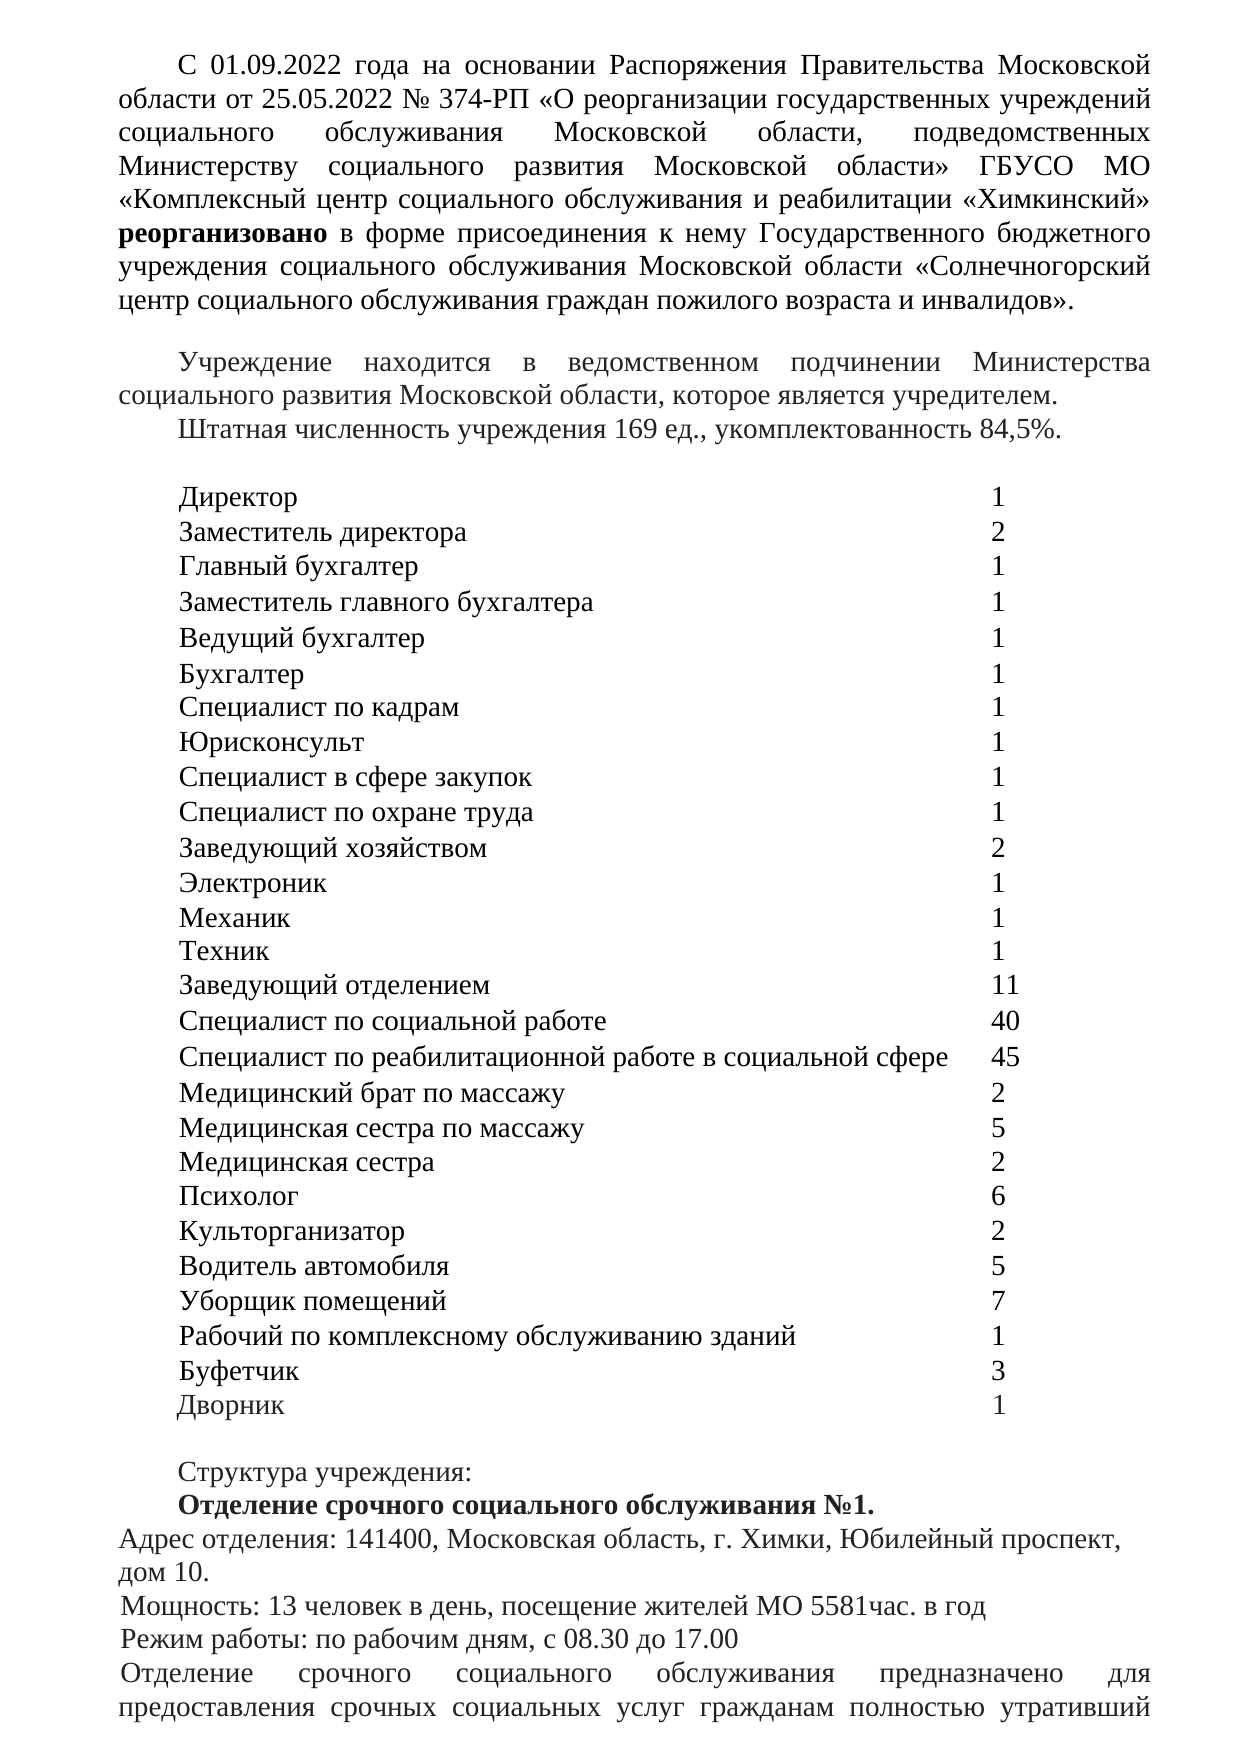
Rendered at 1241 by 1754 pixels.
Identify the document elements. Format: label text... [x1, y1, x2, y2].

text Отделение срочного социального обслуживания №1. [118, 1487, 1152, 1521]
table_cell 1 [989, 863, 1034, 898]
table_cell Заведующий хозяйством [177, 828, 989, 863]
table_cell Ведущий бухгалтер [177, 619, 989, 654]
table_cell Электроник [177, 863, 989, 898]
table_cell 5 2 6 [989, 1109, 1034, 1211]
table_cell 40 [989, 1001, 1034, 1038]
text Структура учреждения: [118, 1454, 1152, 1487]
text Дворник 1 [118, 1387, 1152, 1420]
table_cell 1 [989, 1317, 1034, 1352]
table_cell Водитель автомобиля [177, 1246, 989, 1281]
table_cell Специалист в сфере закупок [177, 758, 989, 793]
table_cell Специалист по охране труда [177, 793, 989, 828]
table_cell 45 [989, 1038, 1034, 1073]
table_cell Рабочий по комплексному обслуживанию зданий [177, 1317, 989, 1352]
table_cell Бухгалтер Специалист по кадрам [177, 654, 989, 723]
table_cell Специалист по реабилитационной работе в социальной сфере [177, 1038, 989, 1073]
table_cell 1 [989, 758, 1034, 793]
text Штатная численность учреждения 169 ед., укомплектованность 84,5%. [118, 411, 1152, 444]
text Адрес отделения: 141400, Московская область, г. Химки, Юбилейный проспект, дом 10. [118, 1521, 1152, 1588]
table_cell 1 1 [989, 654, 1034, 723]
text С 01.09.2022 года на основании Распоряжения Правительства Московской области от 25.05.2022 № 374-РП «О реорганизации государственных учреждений социального обслуживания Московской области, подведомственных Министерству социального развития Московской области» ГБУСО МО «Комплексный центр социального обслуживания и реабилитации «Химкинский» реорганизовано в форме присоединения к нему Государственного бюджетного учреждения социального обслуживания Московской области «Солнечногорский центр социального обслуживания граждан пожилого возраста и инвалидов». [118, 47, 1152, 316]
table_cell Специалист по социальной работе [177, 1001, 989, 1038]
table_cell 2 [989, 828, 1034, 863]
table_cell Медицинская сестра по массажу Медицинская сестра Психолог [177, 1109, 989, 1211]
table_cell Механик Техник Заведующий отделением [177, 898, 989, 1001]
table_cell 3 [989, 1352, 1034, 1387]
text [118, 1655, 1152, 1722]
table_cell 1 [989, 582, 1034, 619]
table_cell Юрисконсульт [177, 723, 989, 758]
text Режим работы: по рабочим дням, с 08.30 до 17.00 [118, 1622, 1152, 1655]
table_cell 7 [989, 1281, 1034, 1317]
table_cell Уборщик помещений [177, 1281, 989, 1317]
table_cell 2 [989, 1073, 1034, 1109]
text Учреждение находится в ведомственном подчинении Министерства социального развития Московской области, которое является учредителем. [118, 344, 1152, 411]
table_cell 1 [989, 619, 1034, 654]
table_cell Культорганизатор [177, 1211, 989, 1246]
table_cell Заместитель главного бухгалтера [177, 582, 989, 619]
table_cell 1 [989, 793, 1034, 828]
table_cell 1 1 11 [989, 898, 1034, 1001]
table_header 1 [989, 478, 1034, 513]
table_cell 5 [989, 1246, 1034, 1281]
table_cell Медицинский брат по массажу [177, 1073, 989, 1109]
table_cell Буфетчик [177, 1352, 989, 1387]
table_cell 1 [989, 723, 1034, 758]
table_cell 2 [989, 1211, 1034, 1246]
table_cell Заместитель директора Главный бухгалтер [177, 513, 989, 582]
table_header Директор [177, 478, 989, 513]
text Мощность: 13 человек в день, посещение жителей МО 5581час. в год [118, 1588, 1152, 1622]
table_cell 2 1 [989, 513, 1034, 582]
